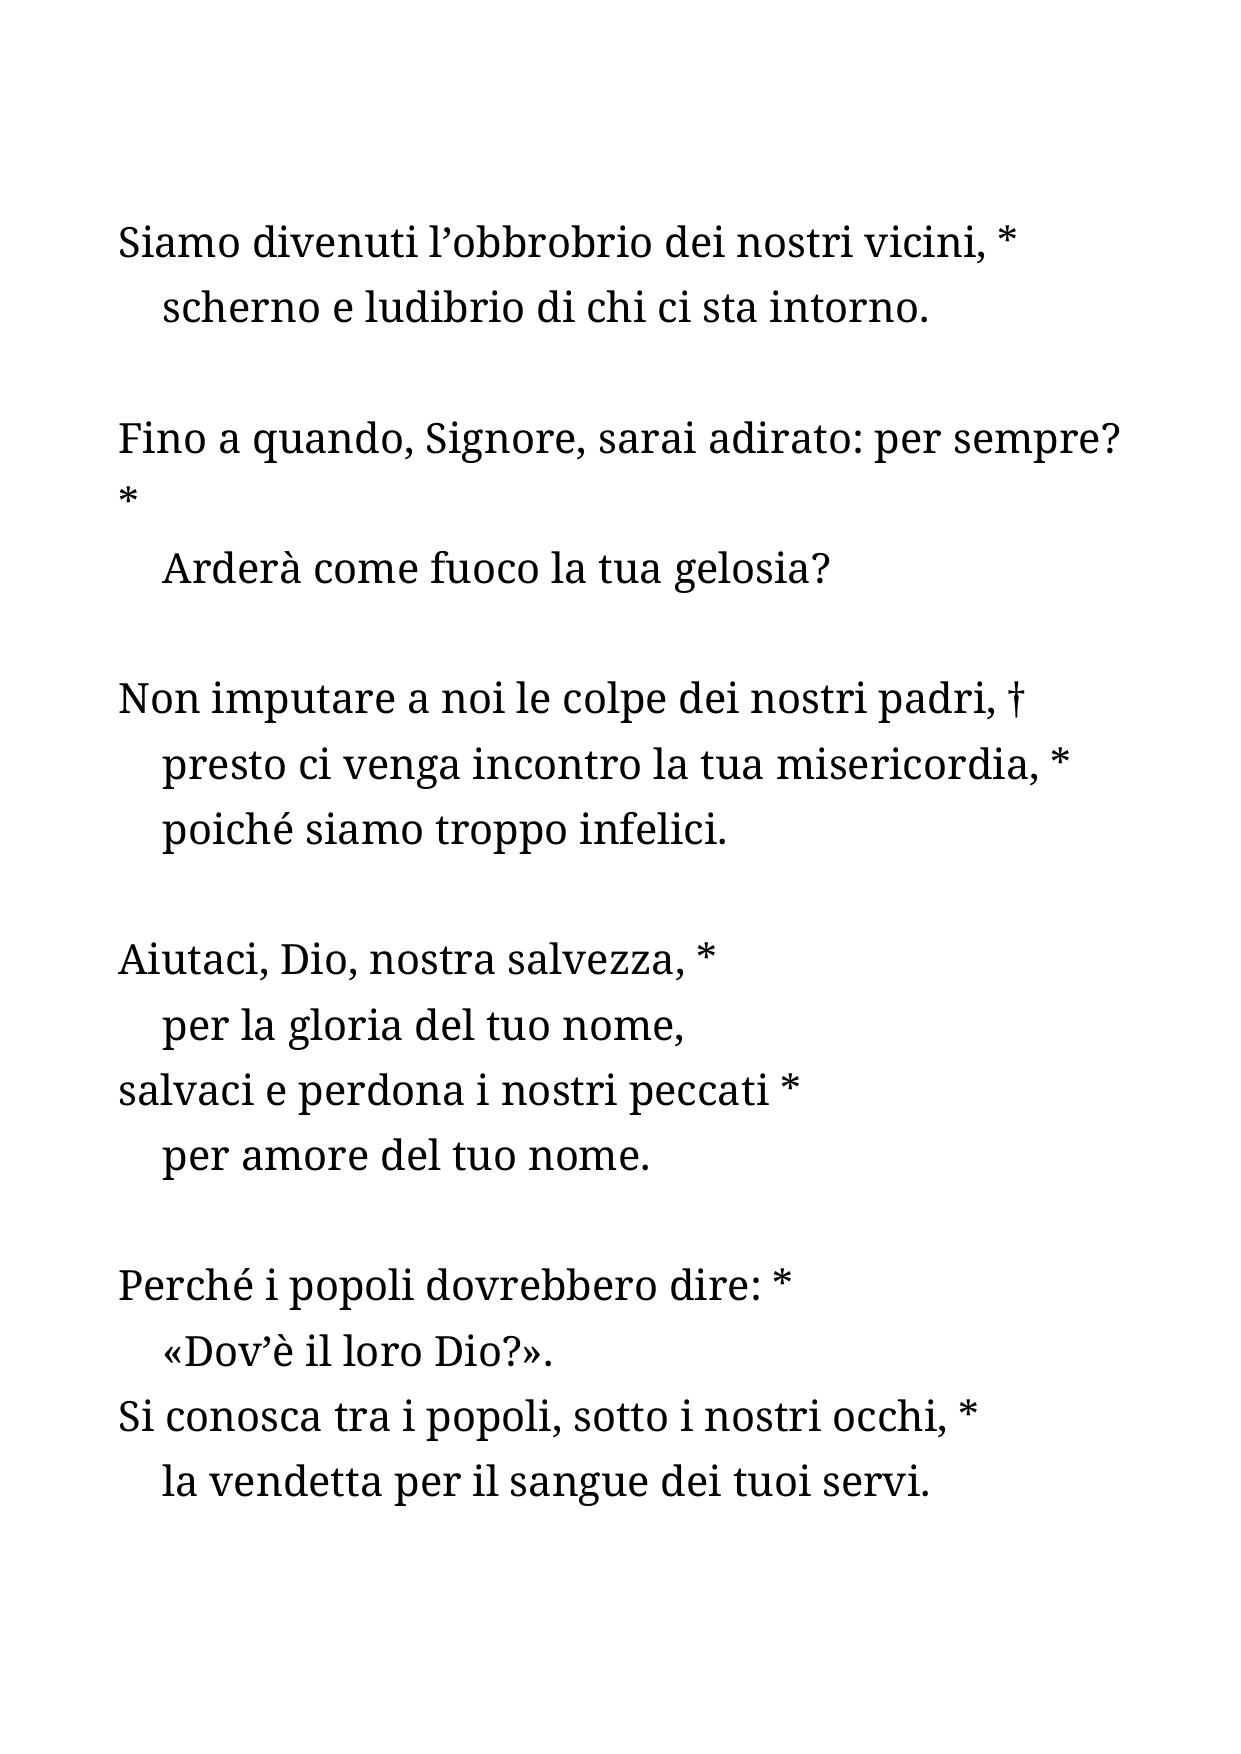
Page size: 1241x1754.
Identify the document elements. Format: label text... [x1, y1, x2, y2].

text Fino a quando, Signore, sarai adirato: per sempre? * [118, 408, 1122, 530]
text Arderà come fuoco la tua gelosia? [118, 539, 1122, 596]
text Siamo divenuti l’obbrobrio dei nostri vicini, * [118, 213, 1122, 269]
text salvaci e perdona i nostri peccati * [118, 1061, 1122, 1117]
text Non imputare a noi le colpe dei nostri padri, † [118, 669, 1122, 726]
text Aiutaci, Dio, nostra salvezza, * [118, 930, 1122, 987]
text presto ci venga incontro la tua misericordia, * [118, 734, 1122, 791]
text Perché i popoli dovrebbero dire: * [118, 1256, 1122, 1313]
text «Dov’è il loro Dio?». [118, 1321, 1122, 1378]
text poiché siamo troppo infelici. [118, 800, 1122, 856]
text per amore del tuo nome. [118, 1126, 1122, 1182]
text Si conosca tra i popoli, sotto i nostri occhi, * [118, 1387, 1122, 1443]
text per la gloria del tuo nome, [118, 995, 1122, 1052]
text la vendetta per il sangue dei tuoi servi. [118, 1452, 1122, 1508]
text scherno e ludibrio di chi ci sta intorno. [118, 278, 1122, 335]
